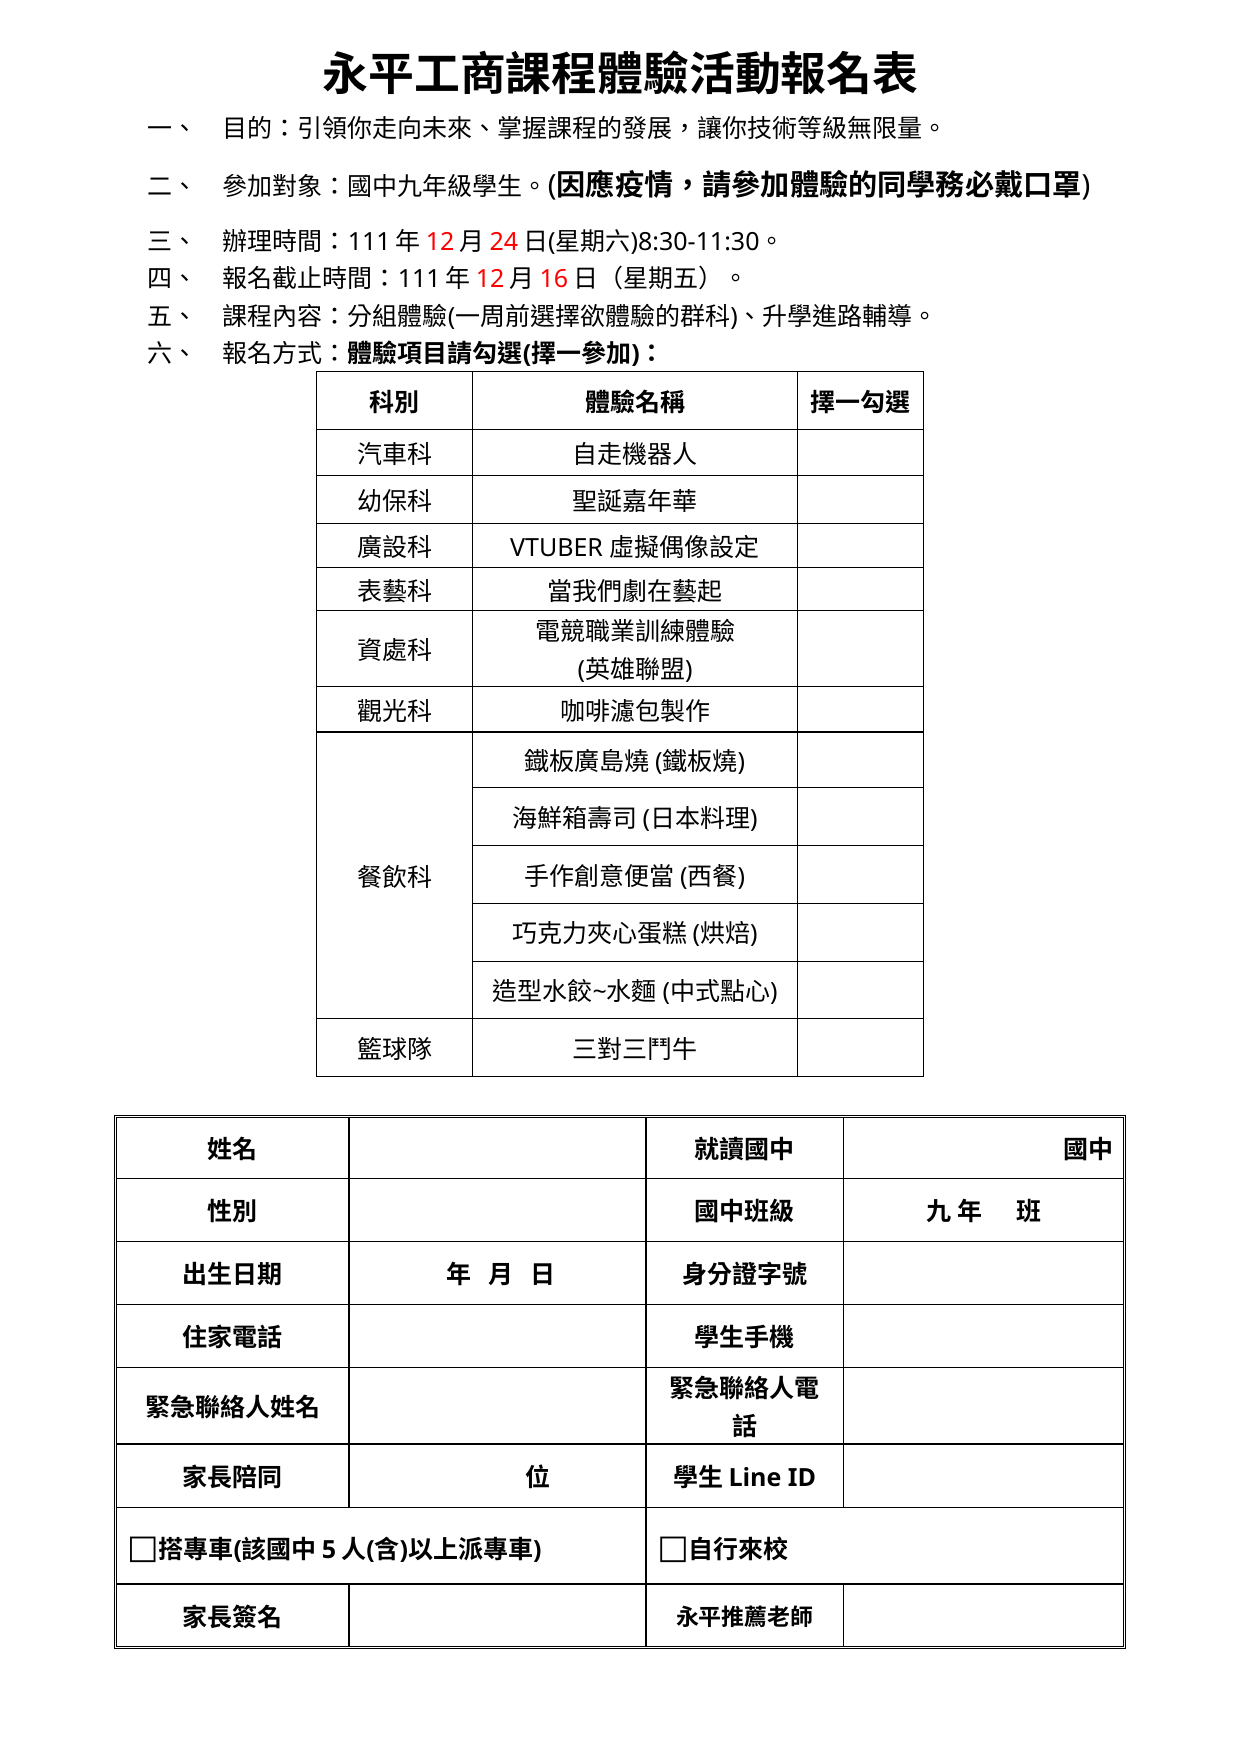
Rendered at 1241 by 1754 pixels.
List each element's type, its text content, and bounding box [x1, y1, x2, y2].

table_cell 出生日期 [117, 1242, 348, 1304]
table_cell 三對三鬥牛 [473, 1019, 797, 1076]
table_cell [798, 430, 923, 475]
table_cell [798, 904, 923, 961]
table_cell [844, 1368, 1123, 1443]
table_header 科別 [317, 372, 472, 428]
table_cell 九 年 班 [844, 1179, 1123, 1241]
table_cell 國中班級 [647, 1179, 843, 1241]
table_cell [798, 1019, 923, 1076]
table_cell 咖啡濾包製作 [473, 687, 797, 731]
table_cell 表藝科 [317, 568, 472, 610]
table_cell 造型水餃~水麵 (中式點心) [473, 962, 797, 1018]
table_cell 位 [350, 1445, 645, 1506]
list 課程內容：分組體驗(一周前選擇欲體驗的群科)、升學進路輔導。 [148, 296, 1092, 333]
table_cell VTUBER 虛擬偶像設定 [473, 524, 797, 567]
table_cell 自走機器人 [473, 430, 797, 475]
table_cell 身分證字號 [647, 1242, 843, 1304]
table_header 體驗名稱 [473, 372, 797, 428]
table_header 就讀國中 [647, 1118, 843, 1178]
table_cell [798, 788, 923, 845]
table_header 擇一勾選 [798, 372, 923, 428]
table_cell [798, 524, 923, 567]
list 參加對象：國中九年級學生。(因應疫情，請參加體驗的同學務必戴口罩) [148, 146, 1092, 221]
table_cell 籃球隊 [317, 1019, 472, 1076]
table_cell [844, 1242, 1123, 1304]
table_cell 電競職業訓練體驗 (英雄聯盟) [473, 611, 797, 686]
table_cell [844, 1445, 1123, 1506]
table_cell [350, 1368, 645, 1443]
table_cell 資處科 [317, 611, 472, 686]
table_cell 學生手機 [647, 1305, 843, 1367]
table_cell [350, 1585, 645, 1646]
table_cell 家長簽名 [117, 1585, 348, 1646]
table_cell 觀光科 [317, 687, 472, 731]
list 報名截止時間：111年12月16日（星期五）。 [148, 258, 1092, 296]
table_cell [798, 611, 923, 686]
table_cell [798, 733, 923, 787]
table_cell 當我們劇在藝起 [473, 568, 797, 610]
table_cell 年 月 日 [350, 1242, 645, 1304]
table_cell 鐡板廣島燒 (鐵板燒) [473, 733, 797, 787]
list 辦理時間：111年12月24日(星期六)8:30-11:30。 [148, 221, 1092, 258]
table_cell 幼保科 [317, 476, 472, 523]
table_cell [844, 1585, 1123, 1646]
table_cell 永平推薦老師 [647, 1585, 843, 1646]
table_cell 餐飲科 [317, 733, 472, 1018]
table_cell 學生Line ID [647, 1445, 843, 1506]
table_cell [844, 1305, 1123, 1367]
table_cell [350, 1305, 645, 1367]
table_cell 巧克力夾心蛋糕 (烘焙) [473, 904, 797, 961]
table_cell □搭專車(該國中5人(含)以上派專車) [117, 1508, 645, 1583]
table_cell 廣設科 [317, 524, 472, 567]
table_cell 汽車科 [317, 430, 472, 475]
table_cell [798, 962, 923, 1018]
table_cell 聖誕嘉年華 [473, 476, 797, 523]
table_cell □自行來校 [647, 1508, 1123, 1583]
table_cell 手作創意便當 (西餐) [473, 846, 797, 903]
table_cell 家長陪同 [117, 1445, 348, 1506]
table_cell [798, 476, 923, 523]
list 目的：引領你走向未來、掌握課程的發展，讓你技術等級無限量。 [148, 108, 1092, 146]
table_cell 海鮮箱壽司 (日本料理) [473, 788, 797, 845]
table_cell 性別 [117, 1179, 348, 1241]
table_cell 住家電話 [117, 1305, 348, 1367]
table_cell [350, 1179, 645, 1241]
table_cell 緊急聯絡人電話 [647, 1368, 843, 1443]
table_cell [798, 846, 923, 903]
table_cell 緊急聯絡人姓名 [117, 1368, 348, 1443]
table_header 姓名 [117, 1118, 348, 1178]
table_cell [798, 687, 923, 731]
table_header 國中 [844, 1118, 1123, 1178]
text 永平工商課程體驗活動報名表 [148, 33, 1092, 108]
table_cell [798, 568, 923, 610]
table_header [350, 1118, 645, 1178]
list 報名方式：體驗項目請勾選(擇一參加)： [148, 333, 1092, 371]
